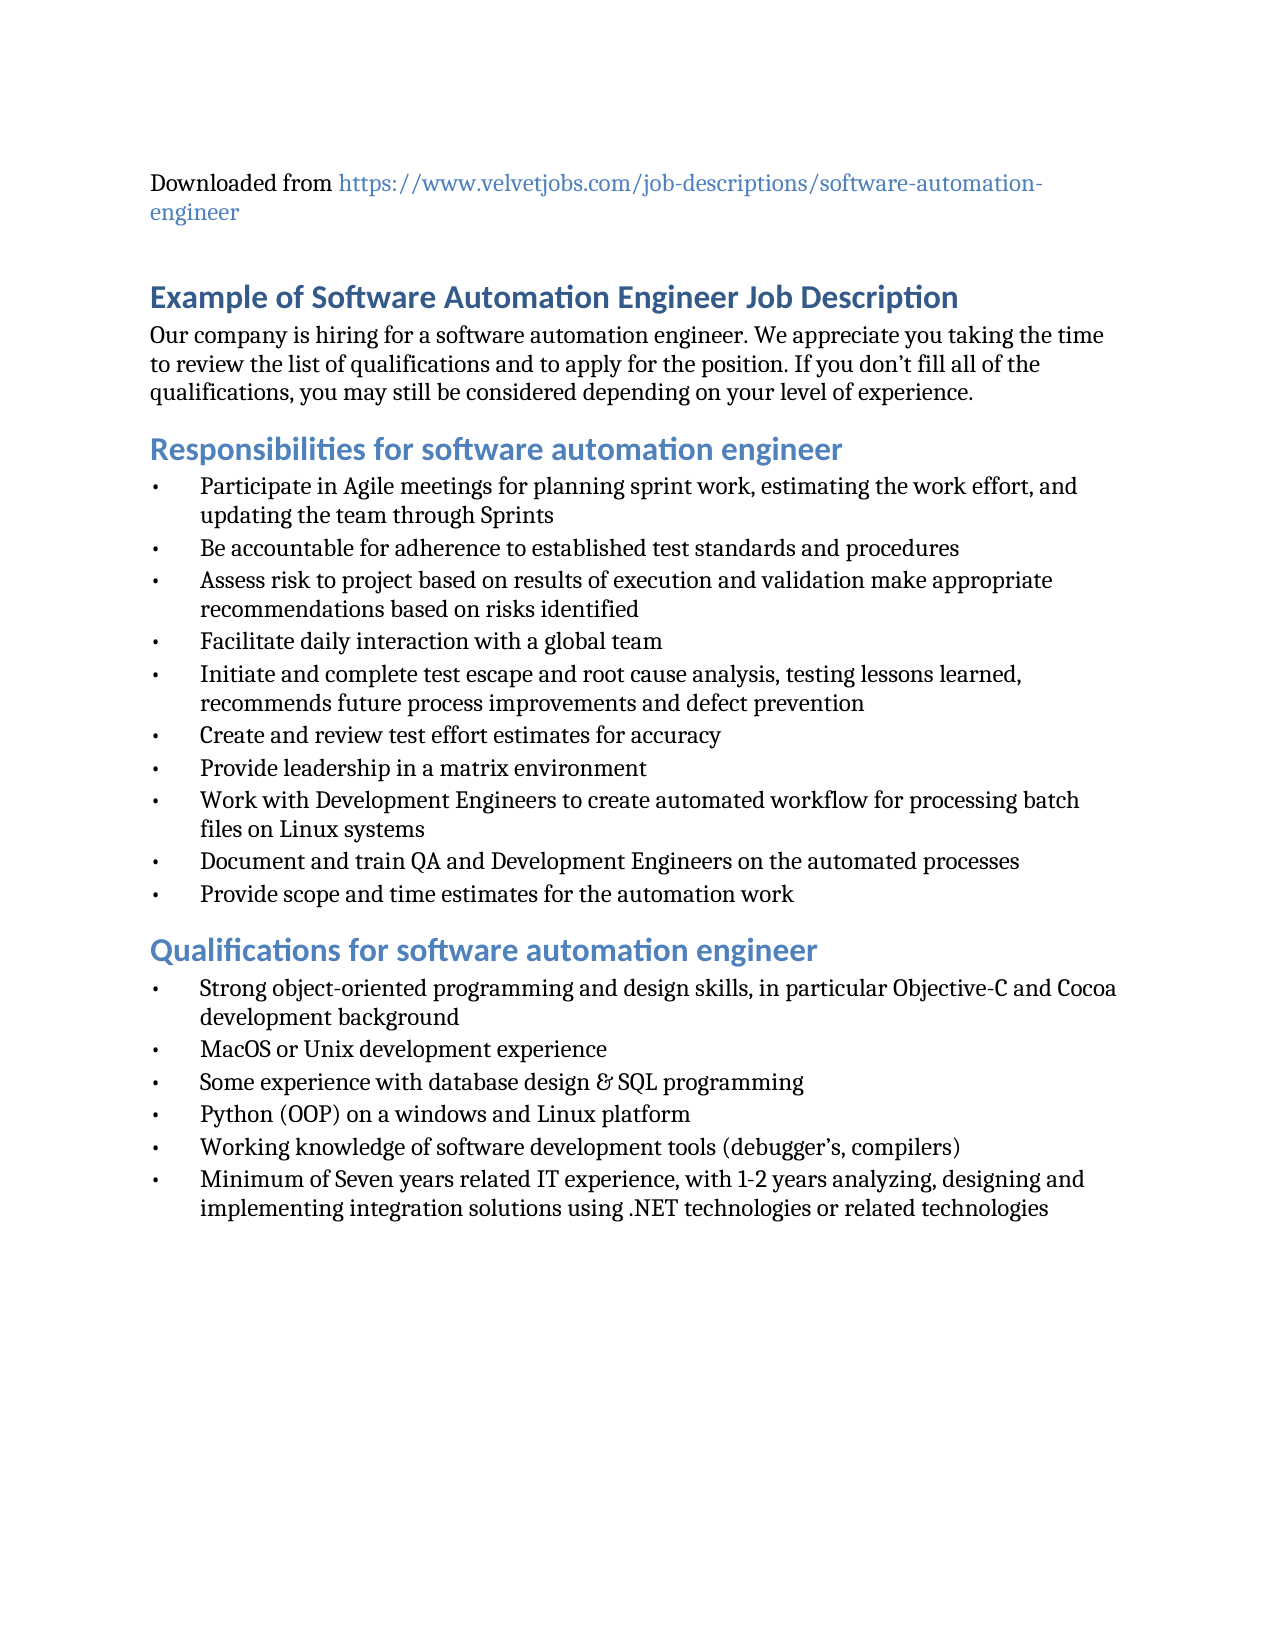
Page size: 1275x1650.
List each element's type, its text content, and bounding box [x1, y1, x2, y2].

list MacOS or Unix development experience [150, 1035, 1125, 1064]
list Minimum of Seven years related IT experience, with 1-2 years analyzing, designing and implementing integration solutions using .NET technologies or related technologies [150, 1165, 1125, 1223]
list Document and train QA and Development Engineers on the automated processes [150, 847, 1125, 876]
subtitle Qualifications for software automation engineer [150, 929, 1125, 970]
list Create and review test effort estimates for accuracy [150, 721, 1125, 750]
list Some experience with database design & SQL programming [150, 1068, 1125, 1096]
list Python (OOP) on a windows and Linux platform [150, 1100, 1125, 1129]
text Our company is hiring for a software automation engineer. We appreciate you taking the time to review the list of qualifications and to apply for the position. If you don’t fill all of the qualifications, you may still be considered depending on your level of experience. [150, 321, 1125, 407]
list Strong object-oriented programming and design skills, in particular Objective-C and Cocoa development background [150, 974, 1125, 1031]
list Be accountable for adherence to established test standards and procedures [150, 533, 1125, 562]
subtitle Responsibilities for software automation engineer [150, 428, 1125, 468]
list Provide scope and time estimates for the automation work [150, 880, 1125, 908]
subtitle Example of Software Automation Engineer Job Description [150, 276, 1125, 317]
list Participate in Agile meetings for planning sprint work, estimating the work effort, and updating the team through Sprints [150, 472, 1125, 530]
list Provide leadership in a matrix environment [150, 753, 1125, 782]
list Initiate and complete test escape and root cause analysis, testing lessons learned, recommends future process improvements and defect prevention [150, 660, 1125, 717]
text Downloaded from https://www.velvetjobs.com/job-descriptions/software-automation-engineer [150, 169, 1125, 226]
list Assess risk to project based on results of execution and validation make appropriate recommendations based on risks identified [150, 566, 1125, 623]
list Working knowledge of software development tools (debugger’s, compilers) [150, 1133, 1125, 1161]
list Work with Development Engineers to create automated workflow for processing batch files on Linux systems [150, 786, 1125, 843]
list Facilitate daily interaction with a global team [150, 627, 1125, 656]
